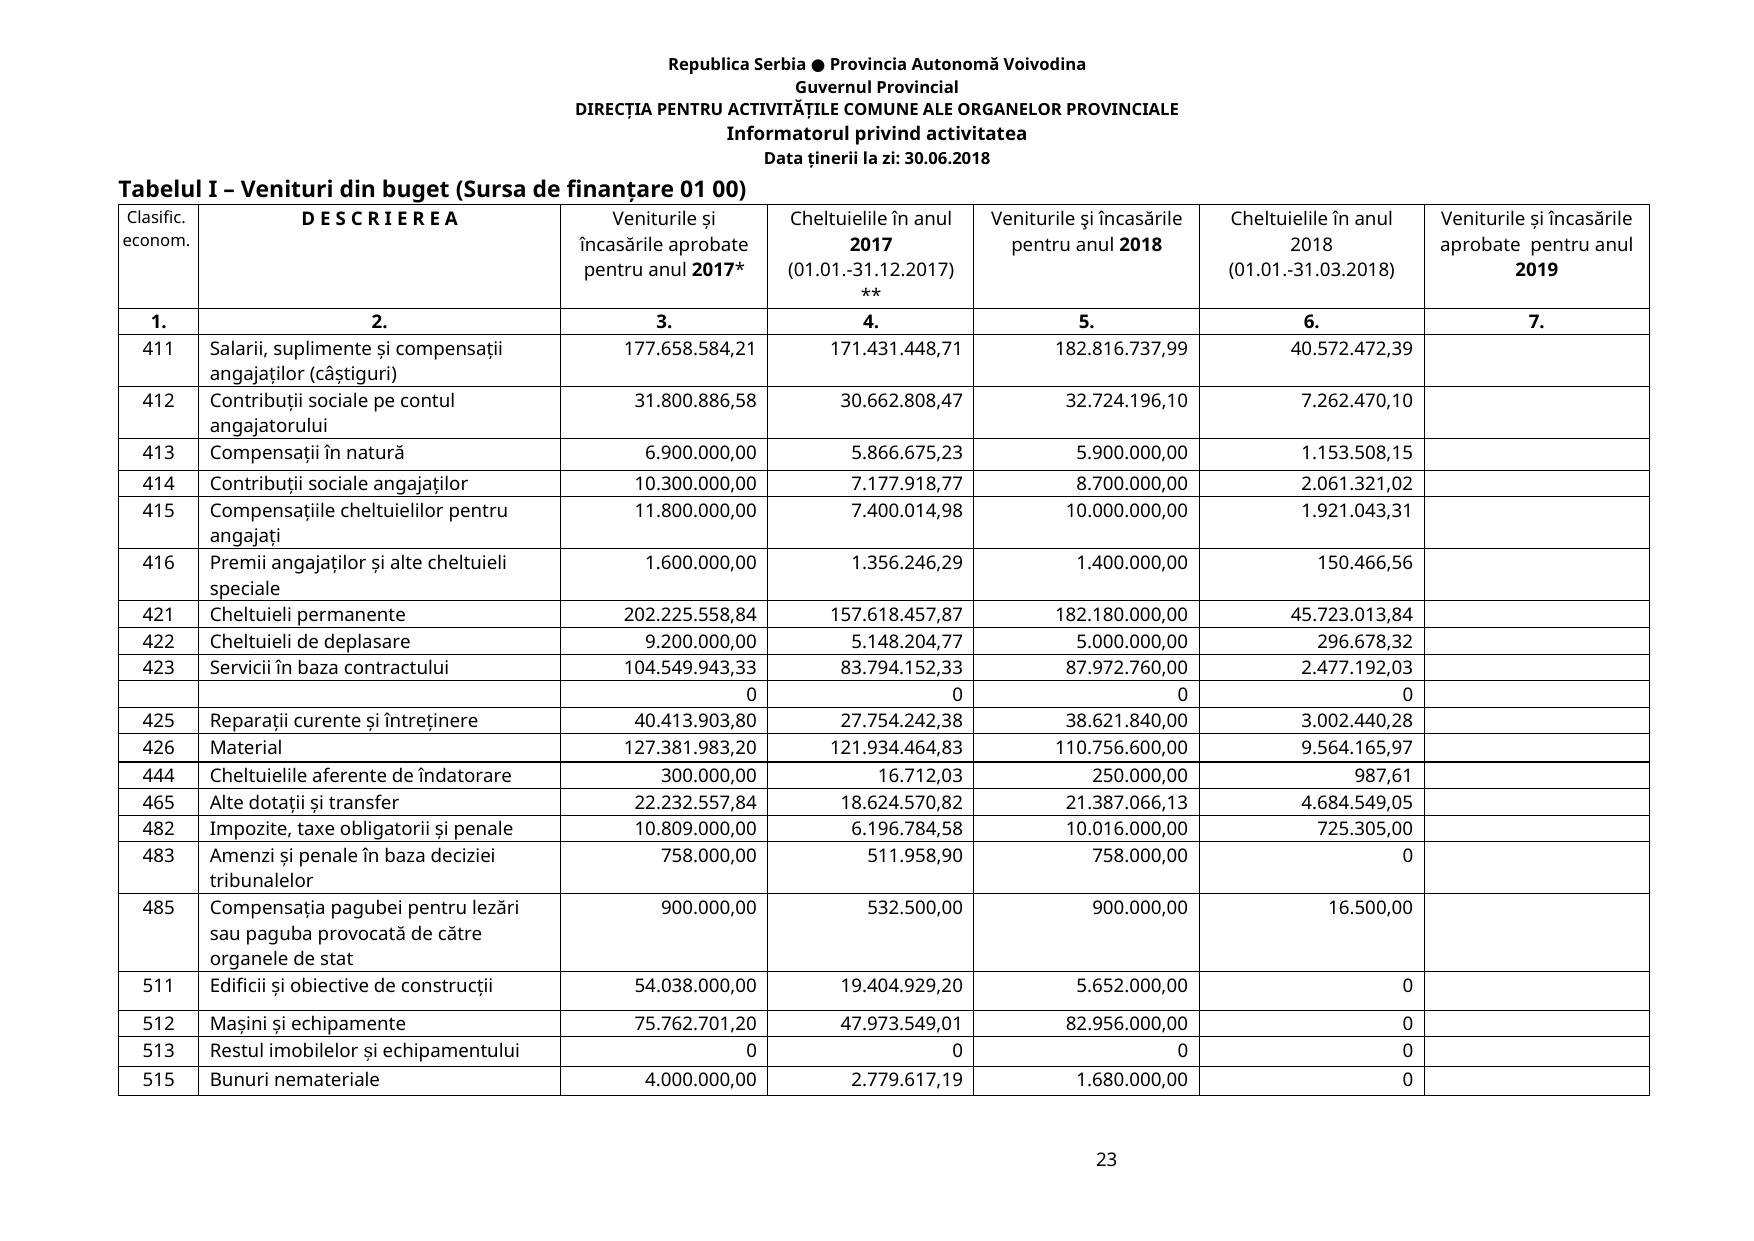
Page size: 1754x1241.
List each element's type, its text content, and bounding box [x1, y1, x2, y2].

table_cell 2.779.617,19 [768, 1067, 973, 1095]
table_cell Cheltuieli de deplasare [199, 628, 560, 653]
table_cell Alte dotaţii şi transfer [199, 789, 560, 814]
table_cell 725.305,00 [1200, 816, 1424, 841]
table_cell 47.973.549,01 [768, 1011, 973, 1036]
table_cell Contribuţii sociale angajaţilor [199, 471, 560, 496]
table_cell Amenzi şi penale în baza deciziei tribunalelor [199, 842, 560, 893]
table_header D E S C R I E R E A [199, 205, 560, 307]
table_cell Cheltuielile aferente de îndatorare [199, 763, 560, 788]
table_cell Compensaţiile cheltuielilor pentru angajaţi [199, 497, 560, 548]
table_cell [1425, 708, 1649, 733]
table_cell 7.177.918,77 [768, 471, 973, 496]
table_header Veniturile şi încasările aprobate pentru anul 2017* [561, 205, 767, 307]
table_cell 758.000,00 [561, 842, 767, 893]
table_cell 4. [768, 309, 973, 334]
table_cell 300.000,00 [561, 763, 767, 788]
table_cell [1425, 387, 1649, 438]
table_cell 0 [1200, 842, 1424, 893]
table_cell 9.200.000,00 [561, 628, 767, 653]
table_cell Compensaţia pagubei pentru lezări sau paguba provocată de către organele de stat [199, 894, 560, 971]
table_cell Impozite, taxe obligatorii şi penale [199, 816, 560, 841]
table_cell 157.618.457,87 [768, 601, 973, 627]
table_cell 11.800.000,00 [561, 497, 767, 548]
table_cell 482 [119, 816, 198, 841]
table_cell 426 [119, 734, 198, 761]
table_cell 54.038.000,00 [561, 972, 767, 1009]
table_cell 444 [119, 763, 198, 788]
table_cell 296.678,32 [1200, 628, 1424, 653]
table_cell 250.000,00 [974, 763, 1199, 788]
table_cell 182.180.000,00 [974, 601, 1199, 627]
table_cell 483 [119, 842, 198, 893]
table_cell 8.700.000,00 [974, 471, 1199, 496]
table_cell 7. [1425, 309, 1649, 334]
table_header Cheltuielile în anul 2018 (01.01.-31.03.2018) [1200, 205, 1424, 307]
table_cell 40.572.472,39 [1200, 335, 1424, 386]
table_cell 5.000.000,00 [974, 628, 1199, 653]
table_cell 412 [119, 387, 198, 438]
table_header Clasific. econom. [119, 205, 198, 307]
table_cell 22.232.557,84 [561, 789, 767, 814]
table_cell 3. [561, 309, 767, 334]
text Tabelul I – Venituri din buget (Sursa de finanţare 01 00) [118, 173, 1636, 204]
table_cell 511.958,90 [768, 842, 973, 893]
table_cell 6.900.000,00 [561, 439, 767, 469]
table_cell 32.724.196,10 [974, 387, 1199, 438]
table_cell 2.477.192,03 [1200, 655, 1424, 680]
table_cell 411 [119, 335, 198, 386]
table_cell 75.762.701,20 [561, 1011, 767, 1036]
table_cell 5. [974, 309, 1199, 334]
table_cell [1425, 628, 1649, 653]
table_cell 511 [119, 972, 198, 1009]
table_cell 202.225.558,84 [561, 601, 767, 627]
table_cell 177.658.584,21 [561, 335, 767, 386]
table_cell 512 [119, 1011, 198, 1036]
table_cell 83.794.152,33 [768, 655, 973, 680]
table_cell 9.564.165,97 [1200, 734, 1424, 761]
table_cell [1425, 972, 1649, 1009]
table_cell Edificii şi obiective de construcţii [199, 972, 560, 1009]
table_cell 1.680.000,00 [974, 1067, 1199, 1095]
table_cell 87.972.760,00 [974, 655, 1199, 680]
table_cell 513 [119, 1037, 198, 1066]
table_cell 413 [119, 439, 198, 469]
table_cell 2.061.321,02 [1200, 471, 1424, 496]
table_cell Servicii în baza contractului [199, 655, 560, 680]
table_cell [1425, 681, 1649, 707]
table_cell 6. [1200, 309, 1424, 334]
table_cell 900.000,00 [561, 894, 767, 971]
table_cell 10.300.000,00 [561, 471, 767, 496]
table_cell [119, 681, 198, 707]
table_cell [1425, 549, 1649, 600]
table_cell 30.662.808,47 [768, 387, 973, 438]
table_cell 1.153.508,15 [1200, 439, 1424, 469]
table_cell 10.000.000,00 [974, 497, 1199, 548]
table_cell [1425, 763, 1649, 788]
table_cell [1425, 842, 1649, 893]
table_cell 4.000.000,00 [561, 1067, 767, 1095]
table_cell Contribuţii sociale pe contul angajatorului [199, 387, 560, 438]
table_cell 416 [119, 549, 198, 600]
table_cell [1425, 1011, 1649, 1036]
table_cell 0 [1200, 972, 1424, 1009]
table_cell 0 [1200, 1011, 1424, 1036]
table_header Veniturile şi încasările aprobate pentru anul 2019 [1425, 205, 1649, 307]
table_cell 127.381.983,20 [561, 734, 767, 761]
table_cell 3.002.440,28 [1200, 708, 1424, 733]
table_cell 82.956.000,00 [974, 1011, 1199, 1036]
table_cell 0 [561, 681, 767, 707]
table_cell 104.549.943,33 [561, 655, 767, 680]
table_cell 7.400.014,98 [768, 497, 973, 548]
table_cell 38.621.840,00 [974, 708, 1199, 733]
table_cell 414 [119, 471, 198, 496]
table_cell [1425, 816, 1649, 841]
table_cell Maşini şi echipamente [199, 1011, 560, 1036]
table_cell [1425, 655, 1649, 680]
table_cell 5.866.675,23 [768, 439, 973, 469]
table_cell 171.431.448,71 [768, 335, 973, 386]
table_cell 0 [1200, 1067, 1424, 1095]
table_cell 31.800.886,58 [561, 387, 767, 438]
table_cell 0 [1200, 681, 1424, 707]
table_cell Bunuri nemateriale [199, 1067, 560, 1095]
table_cell 0 [974, 681, 1199, 707]
table_cell 0 [768, 1037, 973, 1066]
table_cell [1425, 1067, 1649, 1095]
table_cell [1425, 894, 1649, 971]
table_cell 0 [974, 1037, 1199, 1066]
table_cell 27.754.242,38 [768, 708, 973, 733]
table_cell 465 [119, 789, 198, 814]
table_cell 421 [119, 601, 198, 627]
table_cell 758.000,00 [974, 842, 1199, 893]
table_cell [1425, 471, 1649, 496]
table_cell 45.723.013,84 [1200, 601, 1424, 627]
table_cell 21.387.066,13 [974, 789, 1199, 814]
table_cell 0 [1200, 1037, 1424, 1066]
table_cell 900.000,00 [974, 894, 1199, 971]
table_header Cheltuielile în anul 2017 (01.01.-31.12.2017) ** [768, 205, 973, 307]
table_cell 18.624.570,82 [768, 789, 973, 814]
table_cell [1425, 734, 1649, 761]
table_cell Material [199, 734, 560, 761]
table_cell 415 [119, 497, 198, 548]
table_cell 10.809.000,00 [561, 816, 767, 841]
table_cell 150.466,56 [1200, 549, 1424, 600]
table_header Veniturile şi încasările pentru anul 2018 [974, 205, 1199, 307]
table_cell 7.262.470,10 [1200, 387, 1424, 438]
table_cell [1425, 335, 1649, 386]
table_cell Salarii, suplimente şi compensaţii angajaţilor (câştiguri) [199, 335, 560, 386]
table_cell 532.500,00 [768, 894, 973, 971]
table_cell 2. [199, 309, 560, 334]
table_cell [1425, 601, 1649, 627]
table_cell 423 [119, 655, 198, 680]
table_cell 1. [119, 309, 198, 334]
table_cell Restul imobilelor și echipamentului [199, 1037, 560, 1066]
table_cell 1.921.043,31 [1200, 497, 1424, 548]
table_cell 121.934.464,83 [768, 734, 973, 761]
table_cell 5.148.204,77 [768, 628, 973, 653]
table_cell 1.600.000,00 [561, 549, 767, 600]
table_cell [199, 681, 560, 707]
table_cell 4.684.549,05 [1200, 789, 1424, 814]
table_cell 0 [561, 1037, 767, 1066]
table_cell 16.500,00 [1200, 894, 1424, 971]
table_cell 485 [119, 894, 198, 971]
table_cell 1.400.000,00 [974, 549, 1199, 600]
table_cell [1425, 1037, 1649, 1066]
table_cell 10.016.000,00 [974, 816, 1199, 841]
table_cell 182.816.737,99 [974, 335, 1199, 386]
table_cell 425 [119, 708, 198, 733]
table_cell [1425, 789, 1649, 814]
table_cell Premii angajaţilor şi alte cheltuieli speciale [199, 549, 560, 600]
table_cell Compensaţii în natură [199, 439, 560, 469]
table_cell 16.712,03 [768, 763, 973, 788]
table_cell 1.356.246,29 [768, 549, 973, 600]
table_cell [1425, 439, 1649, 469]
table_cell 0 [768, 681, 973, 707]
table_cell 515 [119, 1067, 198, 1095]
table_cell 40.413.903,80 [561, 708, 767, 733]
table_cell 110.756.600,00 [974, 734, 1199, 761]
table_cell 6.196.784,58 [768, 816, 973, 841]
table_cell 5.900.000,00 [974, 439, 1199, 469]
table_cell 422 [119, 628, 198, 653]
table_cell [1425, 497, 1649, 548]
table_cell Cheltuieli permanente [199, 601, 560, 627]
table_cell 5.652.000,00 [974, 972, 1199, 1009]
table_cell Reparaţii curente şi întreţinere [199, 708, 560, 733]
table_cell 987,61 [1200, 763, 1424, 788]
table_cell 19.404.929,20 [768, 972, 973, 1009]
